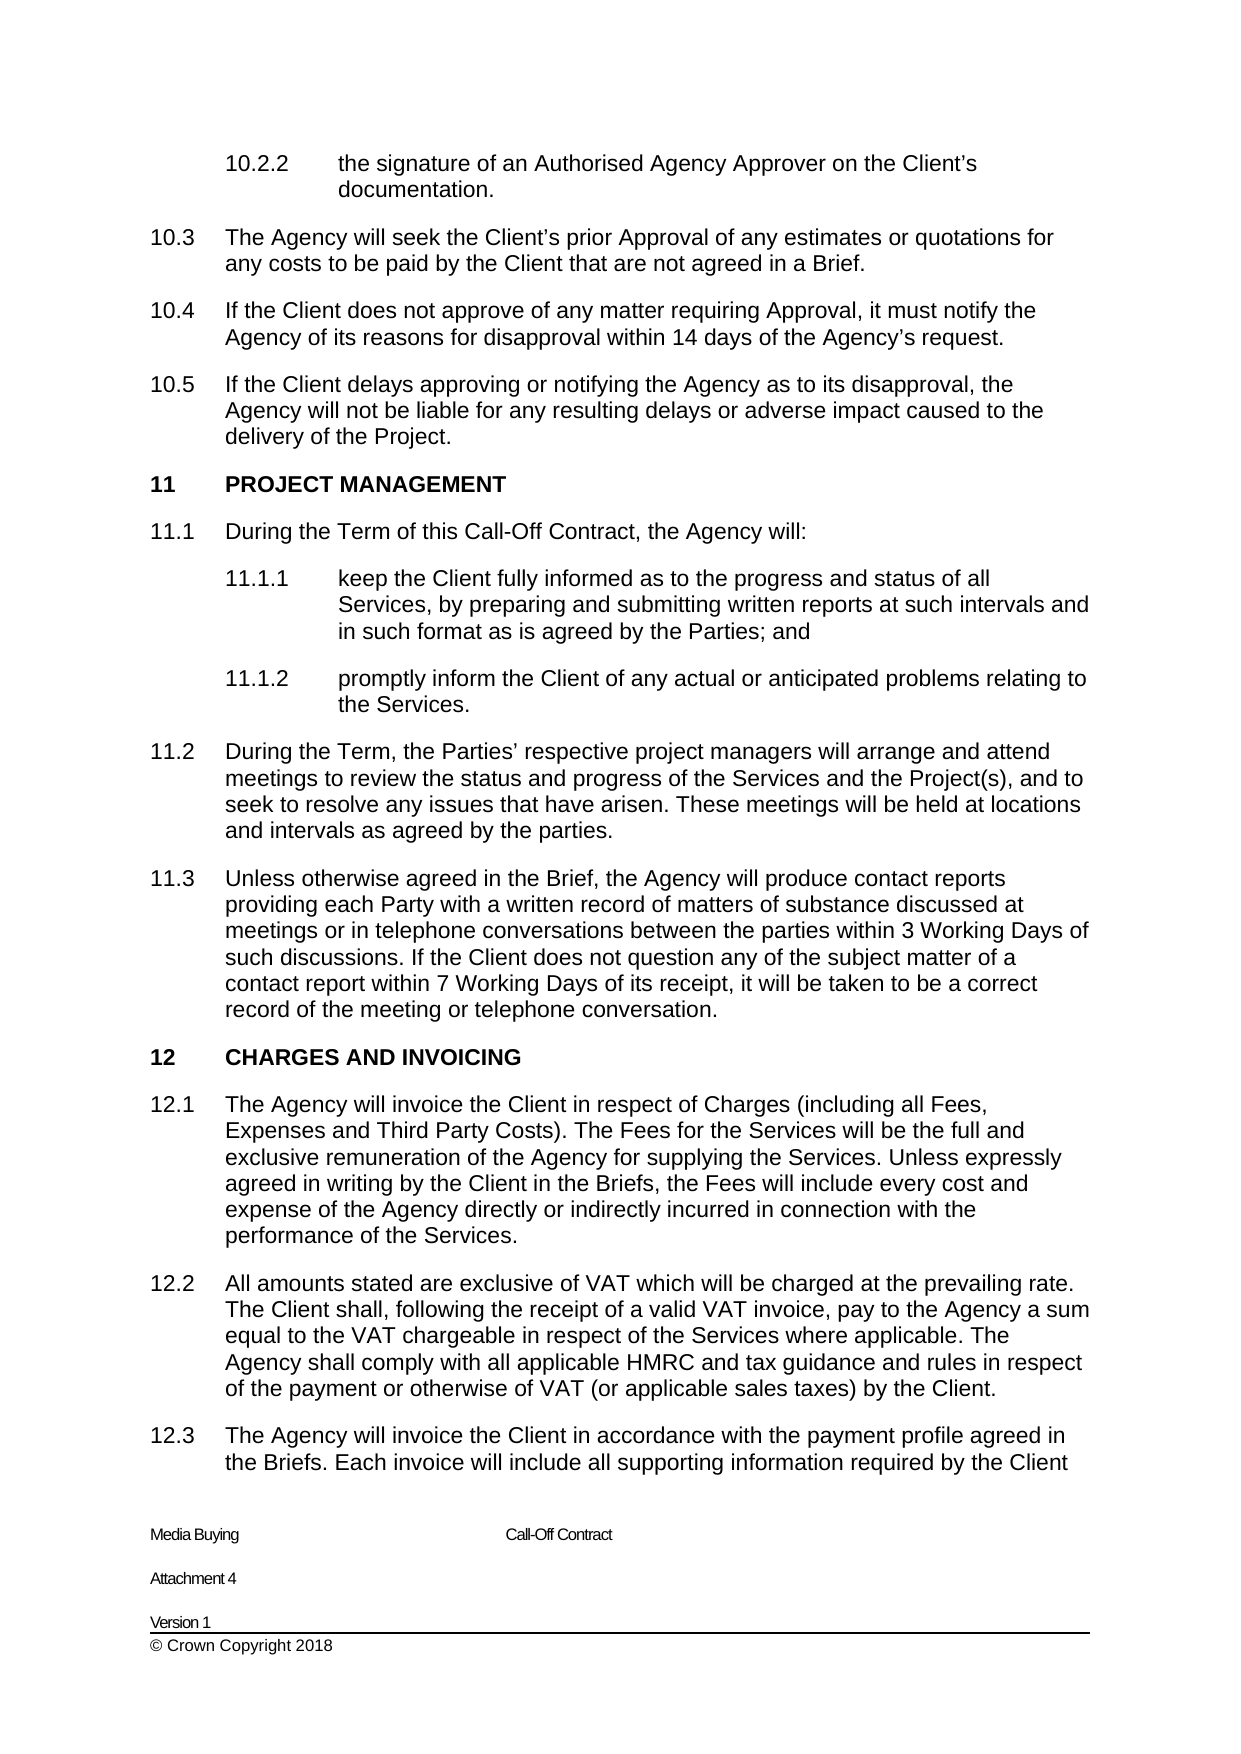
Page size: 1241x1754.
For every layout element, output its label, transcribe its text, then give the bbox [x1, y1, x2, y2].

text promptly inform the Client of any actual or anticipated problems relating to the Services. [225, 665, 1090, 717]
text Unless otherwise agreed in the Brief, the Agency will produce contact reports providing each Party with a written record of matters of substance discussed at meetings or in telephone conversations between the parties within 3 Working Days of such discussions. If the Client does not question any of the subject matter of a contact report within 7 Working Days of its receipt, it will be taken to be a correct record of the meeting or telephone conversation. [150, 864, 1090, 1023]
text During the Term of this Call-Off Contract, the Agency will: [150, 518, 1090, 544]
text PROJECT MANAGEMENT [150, 471, 1090, 497]
text the signature of an Authorised Agency Approver on the Client’s documentation. [225, 150, 1090, 203]
text CHARGES AND INVOICING [150, 1043, 1090, 1070]
text The Agency will seek the Client’s prior Approval of any estimates or quotations for any costs to be paid by the Client that are not agreed in a Brief. [150, 223, 1090, 276]
text During the Term, the Parties’ respective project managers will arrange and attend meetings to review the status and progress of the Services and the Project(s), and to seek to resolve any issues that have arisen. These meetings will be held at locations and intervals as agreed by the parties. [150, 738, 1090, 844]
text If the Client delays approving or notifying the Agency as to its disapproval, the Agency will not be liable for any resulting delays or adverse impact caused to the delivery of the Project. [150, 371, 1090, 450]
text keep the Client fully informed as to the progress and status of all Services, by preparing and submitting written reports at such intervals and in such format as is agreed by the Parties; and [225, 565, 1090, 644]
text All amounts stated are exclusive of VAT which will be charged at the prevailing rate. The Client shall, following the receipt of a valid VAT invoice, pay to the Agency a sum equal to the VAT chargeable in respect of the Services where applicable. The Agency shall comply with all applicable HMRC and tax guidance and rules in respect of the payment or otherwise of VAT (or applicable sales taxes) by the Client. [150, 1270, 1090, 1401]
text If the Client does not approve of any matter requiring Approval, it must notify the Agency of its reasons for disapproval within 14 days of the Agency’s request. [150, 297, 1090, 350]
text The Agency will invoice the Client in respect of Charges (including all Fees, Expenses and Third Party Costs). The Fees for the Services will be the full and exclusive remuneration of the Agency for supplying the Services. Unless expressly agreed in writing by the Client in the Briefs, the Fees will include every cost and expense of the Agency directly or indirectly incurred in connection with the performance of the Services. [150, 1091, 1090, 1249]
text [150, 1422, 1090, 1475]
